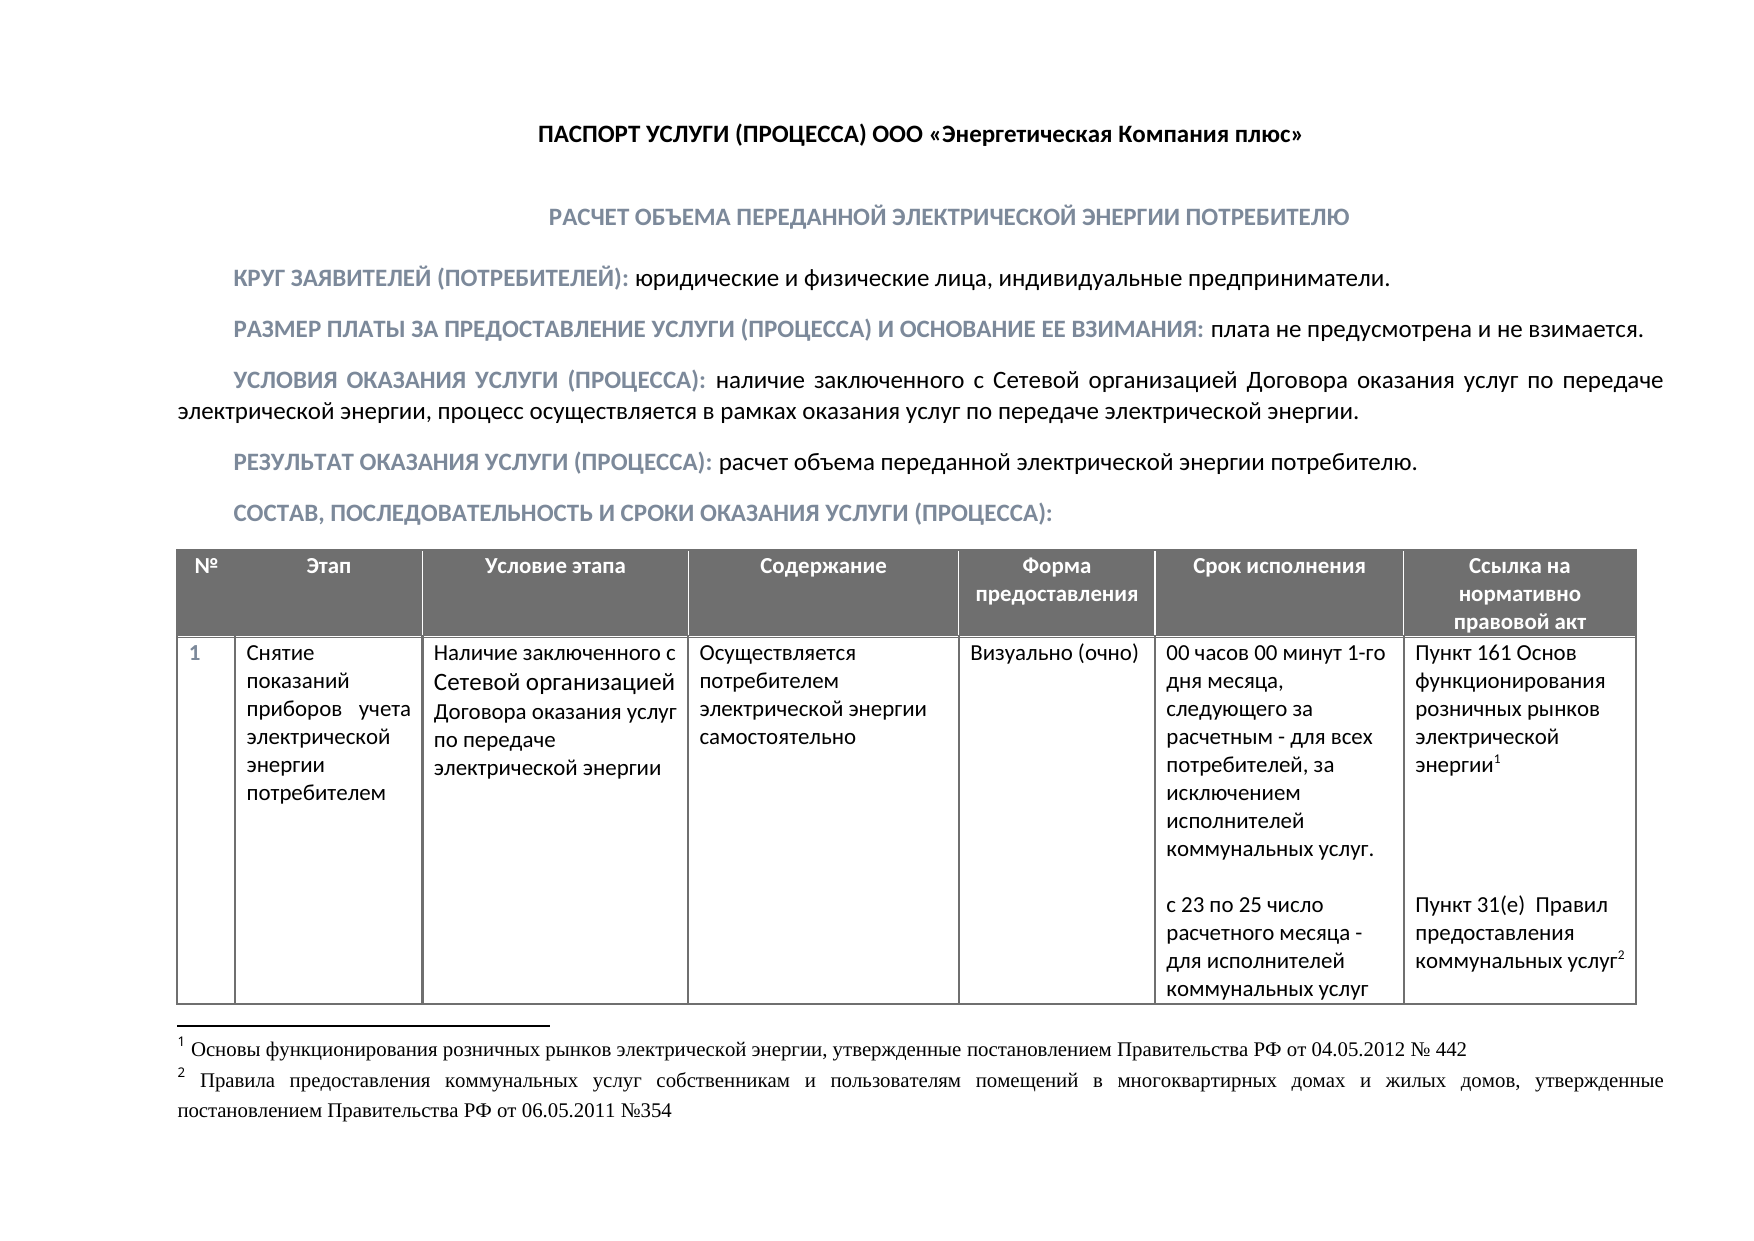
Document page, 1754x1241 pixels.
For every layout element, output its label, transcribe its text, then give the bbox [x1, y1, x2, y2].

table_header Форма предоставления [959, 551, 1154, 635]
text КРУГ ЗАЯВИТЕЛЕЙ (ПОТРЕБИТЕЛЕЙ): юридические и физические лица, индивидуальные предприниматели. [177, 262, 1665, 292]
table_cell Пункт 161 Основ функционирования розничных рынков электрической энергии Пункт 31(е) Правил предоставления коммунальных услуг [1405, 638, 1635, 1002]
text РАСЧЕТ ОБЪЕМА ПЕРЕДАННОЙ ЭЛЕКТРИЧЕСКОЙ ЭНЕРГИИ ПОТРЕБИТЕЛЮ [177, 201, 1665, 231]
text РАЗМЕР ПЛАТЫ ЗА ПРЕДОСТАВЛЕНИЕ УСЛУГИ (ПРОЦЕССА) И ОСНОВАНИЕ ЕЕ ВЗИМАНИЯ: плата не предусмотрена и не взимается. [177, 313, 1665, 343]
table_header Ссылка на нормативно правовой акт [1404, 551, 1635, 635]
table_cell 00 часов 00 минут 1-го дня месяца, следующего за расчетным - для всех потребителей, за исключением исполнителей коммунальных услуг. с 23 по 25 число расчетного месяца - для исполнителей коммунальных услуг [1156, 638, 1403, 1002]
table_header № [178, 551, 234, 635]
table_header Этап [236, 551, 422, 635]
table_header Срок исполнения [1156, 551, 1403, 635]
table_header Условие этапа [423, 551, 688, 635]
text УСЛОВИЯ ОКАЗАНИЯ УСЛУГИ (ПРОЦЕССА): наличие заключенного с Сетевой организацией Договора оказания услуг по передаче электрической энергии, процесс осуществляется в рамках оказания услуг по передаче электрической энергии. [177, 364, 1665, 425]
table_cell Осуществляется потребителем электрической энергии самостоятельно [689, 638, 958, 1002]
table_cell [424, 638, 687, 1002]
table_cell 1 [178, 638, 234, 1002]
text РЕЗУЛЬТАТ ОКАЗАНИЯ УСЛУГИ (ПРОЦЕССА): расчет объема переданной электрической энергии потребителю. [177, 446, 1665, 477]
table_cell Снятие показаний приборов учета электрической энергии потребителем [236, 638, 421, 1002]
table_header Содержание [689, 551, 958, 635]
table_cell Визуально (очно) [960, 638, 1154, 1002]
subtitle ПАСПОРТ УСЛУГИ (ПРОЦЕССА) ООО «Энергетическая Компания плюс» [177, 118, 1665, 149]
text СОСТАВ, ПОСЛЕДОВАТЕЛЬНОСТЬ И СРОКИ ОКАЗАНИЯ УСЛУГИ (ПРОЦЕССА): [177, 498, 1665, 528]
